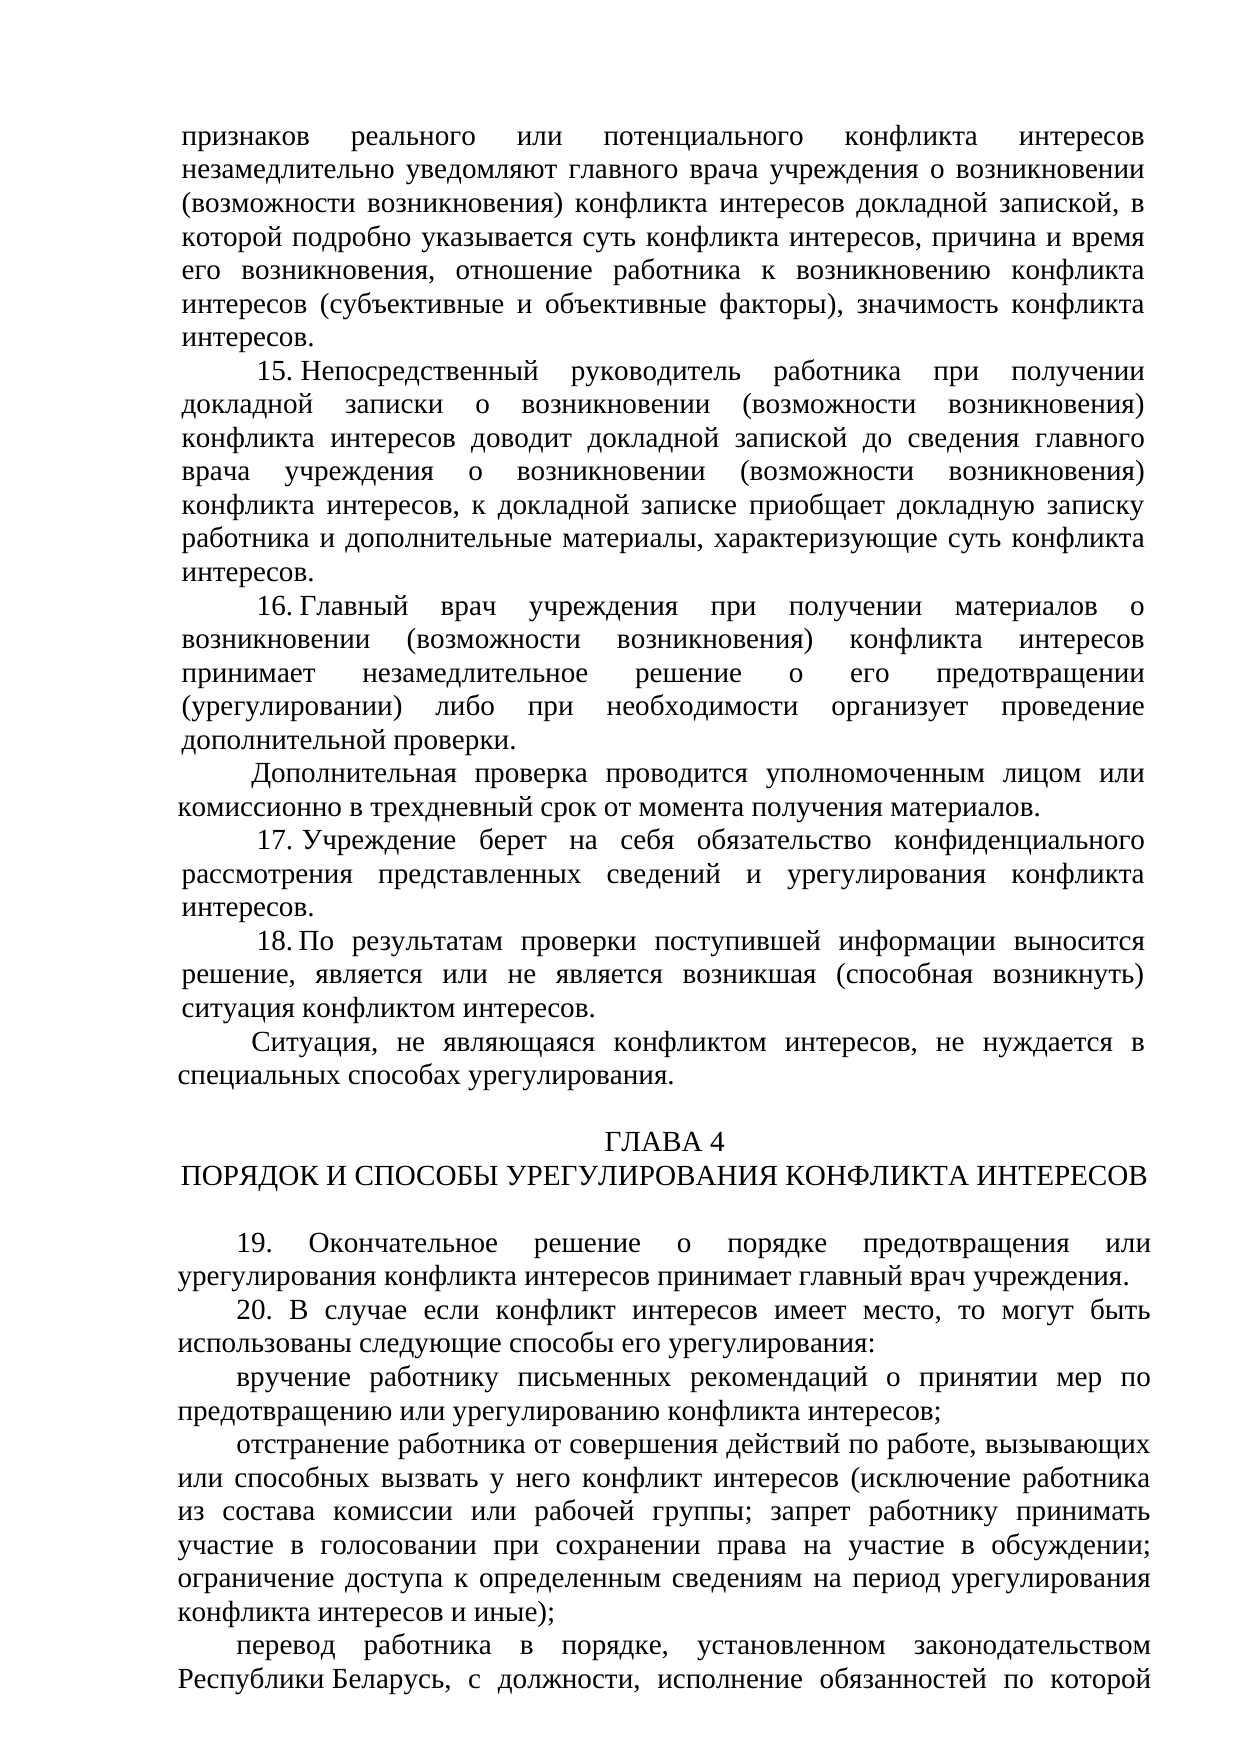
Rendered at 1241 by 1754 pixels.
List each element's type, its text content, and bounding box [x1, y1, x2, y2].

list Непосредственный руководитель работника при получении докладной записки о возникновении (возможности возникновения) конфликта интересов доводит докладной запиской до сведения главного врача учреждения о возникновении (возможности возникновения) конфликта интересов, к докладной записке приобщает докладную записку работника и дополнительные материалы, характеризующие суть конфликта интересов. [181, 353, 1145, 588]
text Ситуация, не являющаяся конфликтом интересов, не нуждается в специальных способах урегулирования. [177, 1024, 1145, 1091]
list По результатам проверки поступившей информации выносится решение, является или не является возникшая (способная возникнуть) ситуация конфликтом интересов. [181, 923, 1145, 1024]
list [181, 118, 1145, 353]
text 19. Окончательное решение о порядке предотвращения или урегулирования конфликта интересов принимает главный врач учреждения. [177, 1225, 1152, 1292]
text отстранение работника от совершения действий по работе, вызывающих или способных вызвать у него конфликт интересов (исключение работника из состава комиссии или рабочей группы; запрет работнику принимать участие в голосовании при сохранении права на участие в обсуждении; ограничение доступа к определенным сведениям на период урегулирования конфликта интересов и иные); [177, 1426, 1152, 1627]
list Главный врач учреждения при получении материалов о возникновении (возможности возникновения) конфликта интересов принимает незамедлительное решение о его предотвращении (урегулировании) либо при необходимости организует проведение дополнительной проверки. [181, 588, 1145, 755]
text 20. В случае если конфликт интересов имеет место, то могут быть использованы следующие способы его урегулирования: [177, 1292, 1152, 1359]
text Дополнительная проверка проводится уполномоченным лицом или комиссионно в трехдневный срок от момента получения материалов. [177, 755, 1145, 822]
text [177, 1627, 1152, 1694]
text вручение работнику письменных рекомендаций о принятии мер по предотвращению или урегулированию конфликта интересов; [177, 1359, 1152, 1426]
title ГЛАВА 4 ПОРЯДОК И СПОСОБЫ УРЕГУЛИРОВАНИЯ КОНФЛИКТА ИНТЕРЕСОВ [177, 1124, 1152, 1191]
list Учреждение берет на себя обязательство конфиденциального рассмотрения представленных сведений и урегулирования конфликта интересов. [181, 822, 1145, 923]
